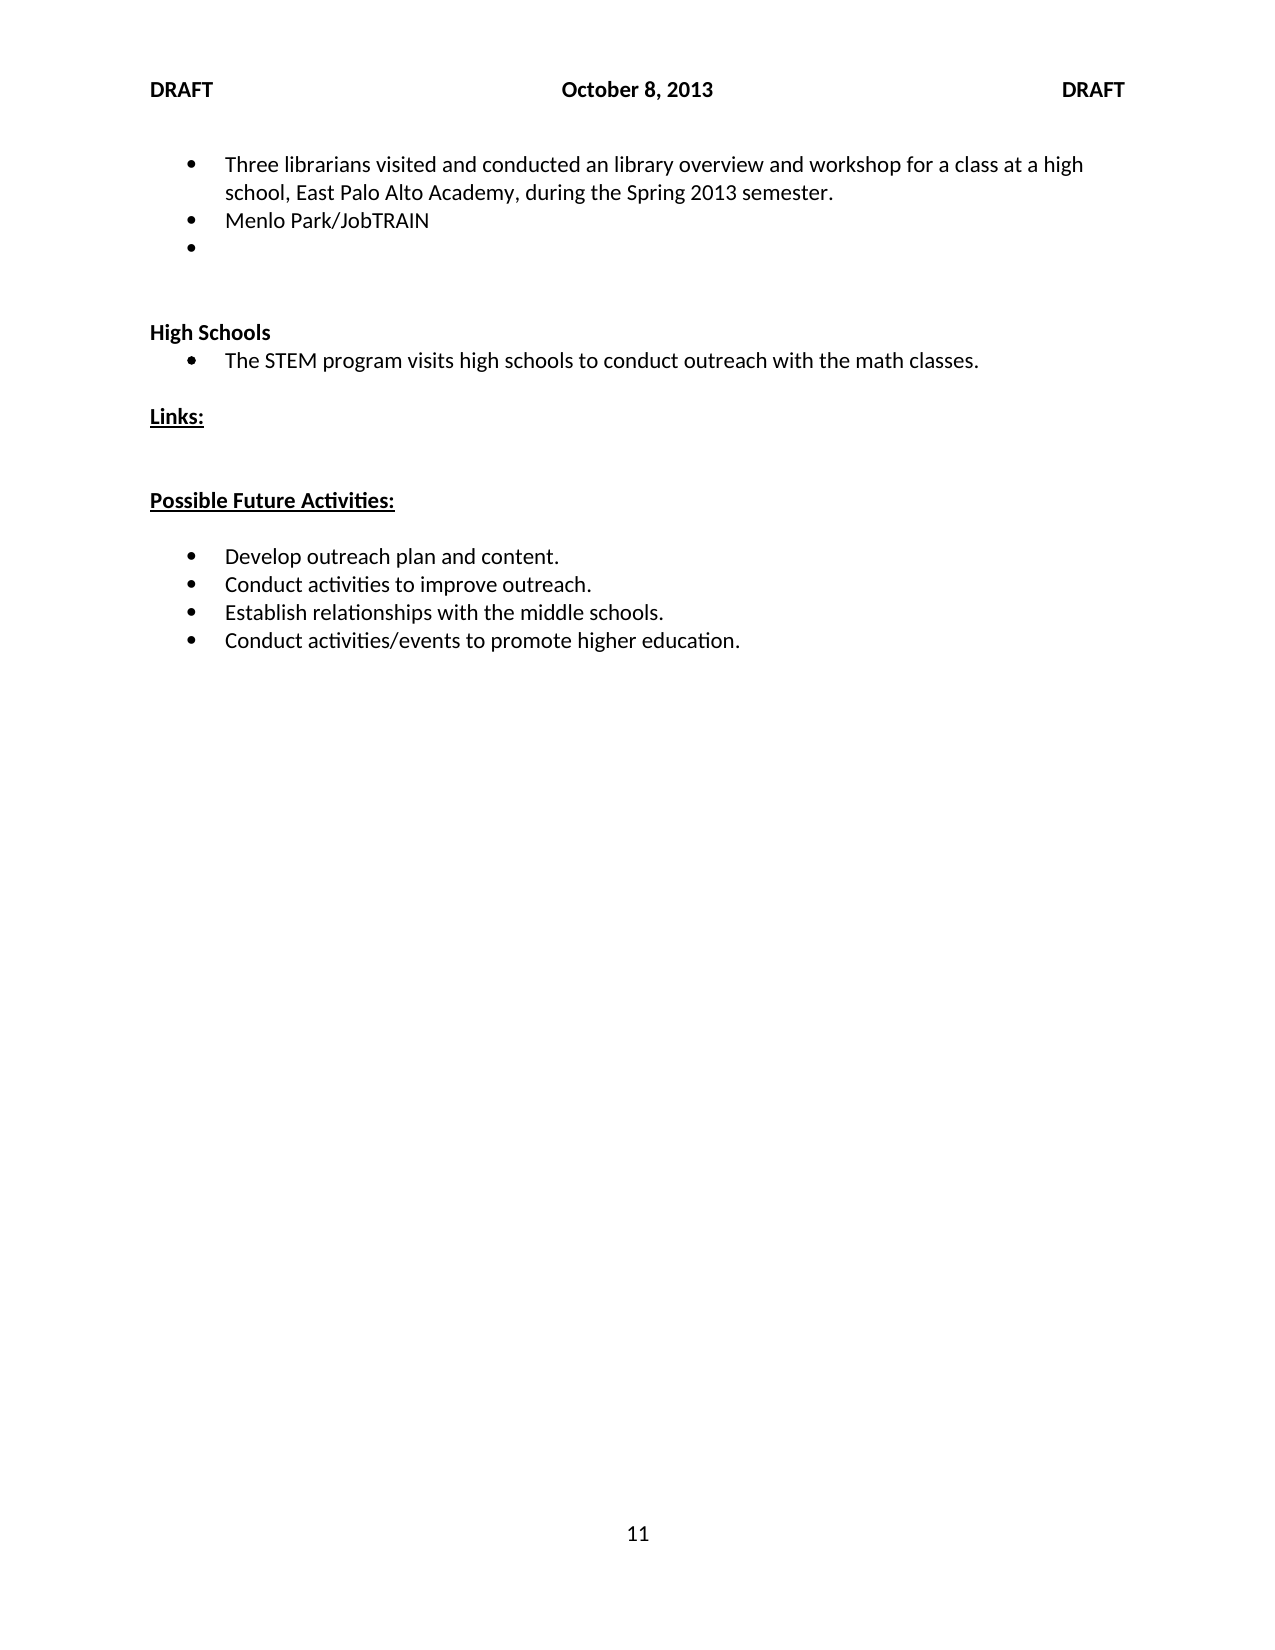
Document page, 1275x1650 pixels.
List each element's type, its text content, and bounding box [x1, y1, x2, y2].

list Develop outreach plan and content. [187, 542, 1125, 570]
list Menlo Park/JobTRAIN [187, 206, 1125, 234]
list Conduct activities/events to promote higher education. [187, 626, 1125, 654]
list Establish relationships with the middle schools. [187, 598, 1125, 626]
list Three librarians visited and conducted an library overview and workshop for a class at a high school, East Palo Alto Academy, during the Spring 2013 semester. [187, 150, 1125, 206]
text High Schools [150, 318, 1125, 346]
list The STEM program visits high schools to conduct outreach with the math classes. [187, 346, 1125, 374]
text Possible Future Activities: [150, 486, 1125, 514]
text Links: [150, 402, 1125, 430]
list Conduct activities to improve outreach. [187, 570, 1125, 598]
